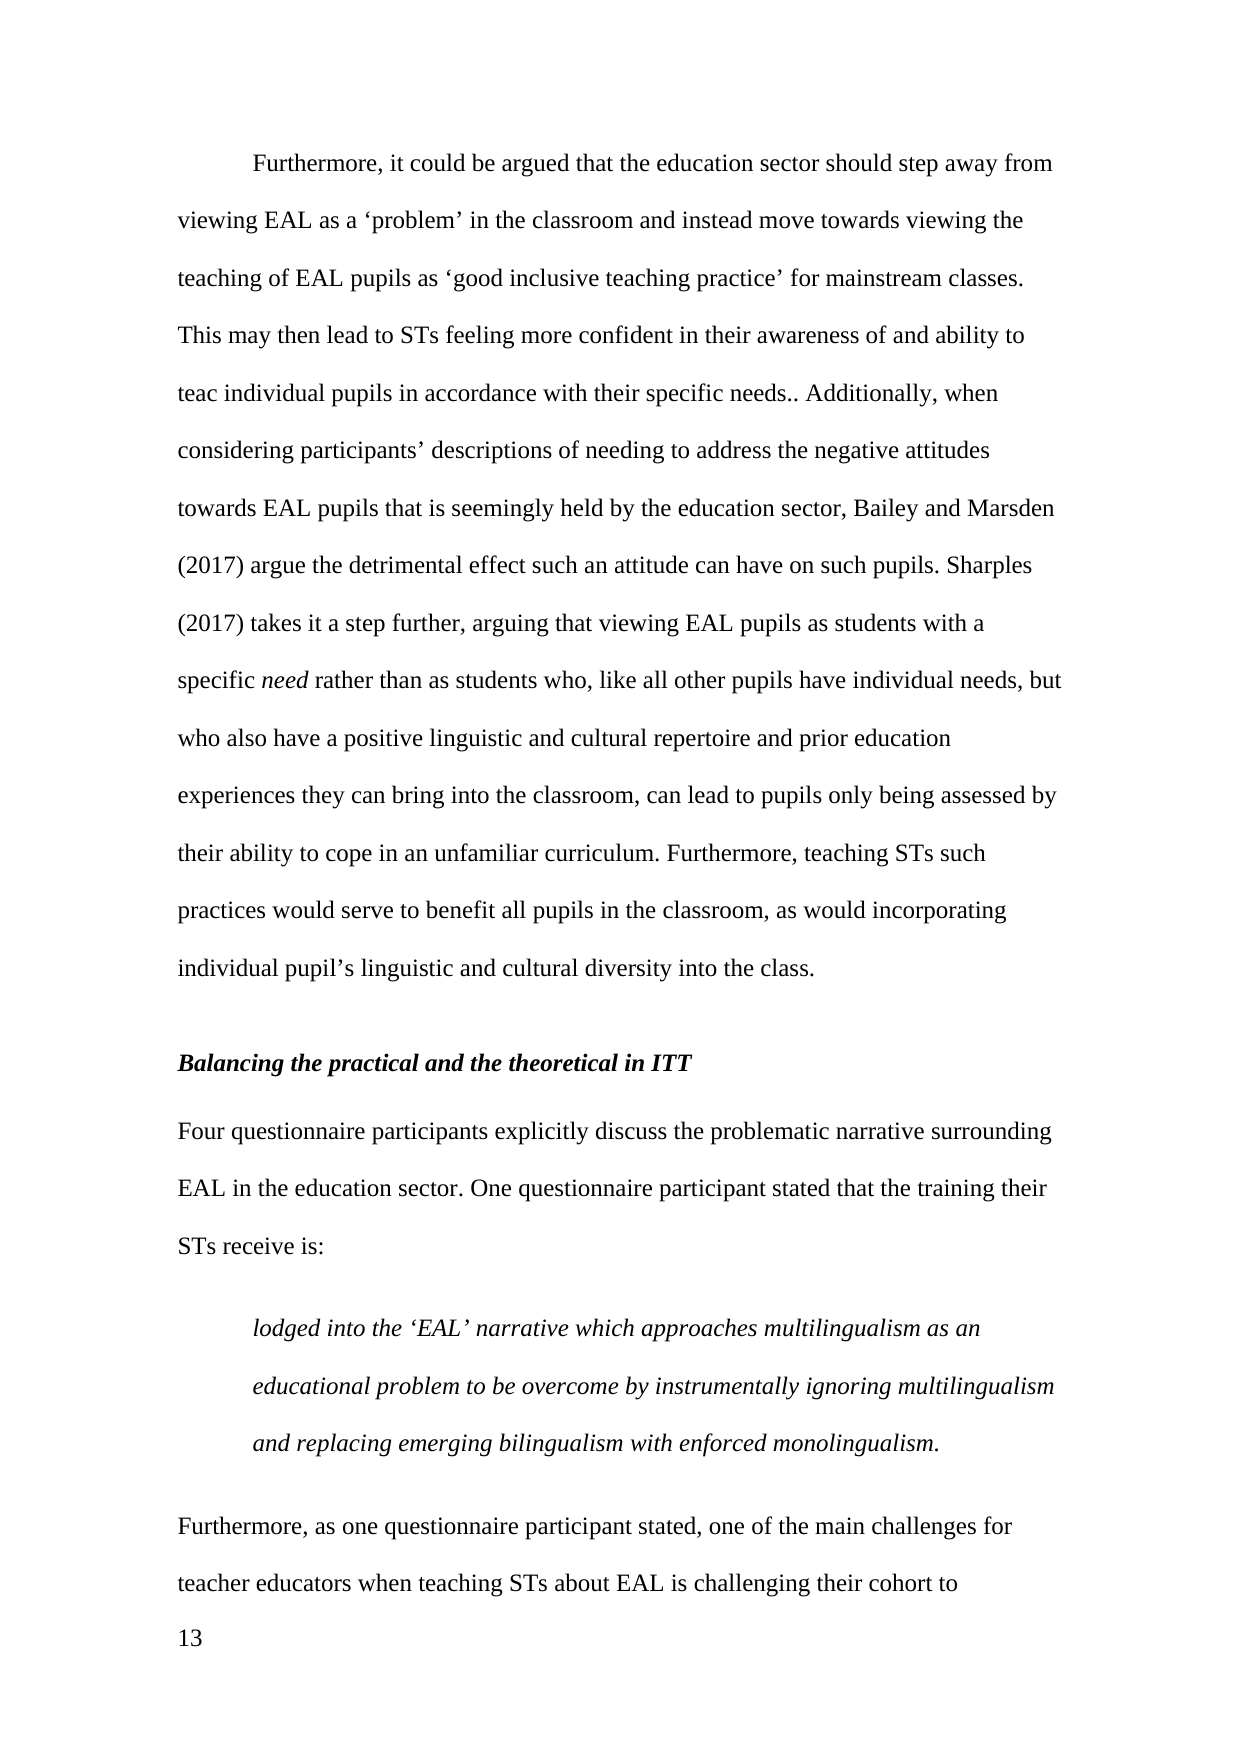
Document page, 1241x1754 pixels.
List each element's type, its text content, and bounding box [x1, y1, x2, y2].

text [177, 1511, 1063, 1597]
subtitle Balancing the practical and the theoretical in ITT [177, 1048, 1004, 1076]
text Four questionnaire participants explicitly discuss the problematic narrative surrounding EAL in the education sector. One questionnaire participant stated that the training their STs receive is: [177, 1116, 1063, 1259]
text lodged into the ‘EAL’ narrative which approaches multilingualism as an educational problem to be overcome by instrumentally ignoring multilingualism and replacing emerging bilingualism with enforced monolingualism. [252, 1313, 1063, 1457]
text Furthermore, it could be argued that the education sector should step away from viewing EAL as a ‘problem’ in the classroom and instead move towards viewing the teaching of EAL pupils as ‘good inclusive teaching practice’ for mainstream classes. This may then lead to STs feeling more confident in their awareness of and ability to teac individual pupils in accordance with their specific needs.. Additionally, when considering participants’ descriptions of needing to address the negative attitudes towards EAL pupils that is seemingly held by the education sector, Bailey and Marsden (2017) argue the detrimental effect such an attitude can have on such pupils. Sharples (2017) takes it a step further, arguing that viewing EAL pupils as students with a specific need rather than as students who, like all other pupils have individual needs, but who also have a positive linguistic and cultural repertoire and prior education experiences they can bring into the classroom, can lead to pupils only being assessed by their ability to cope in an unfamiliar curriculum. Furthermore, teaching STs such practices would serve to benefit all pupils in the classroom, as would incorporating individual pupil’s linguistic and cultural diversity into the class. [177, 148, 1063, 981]
